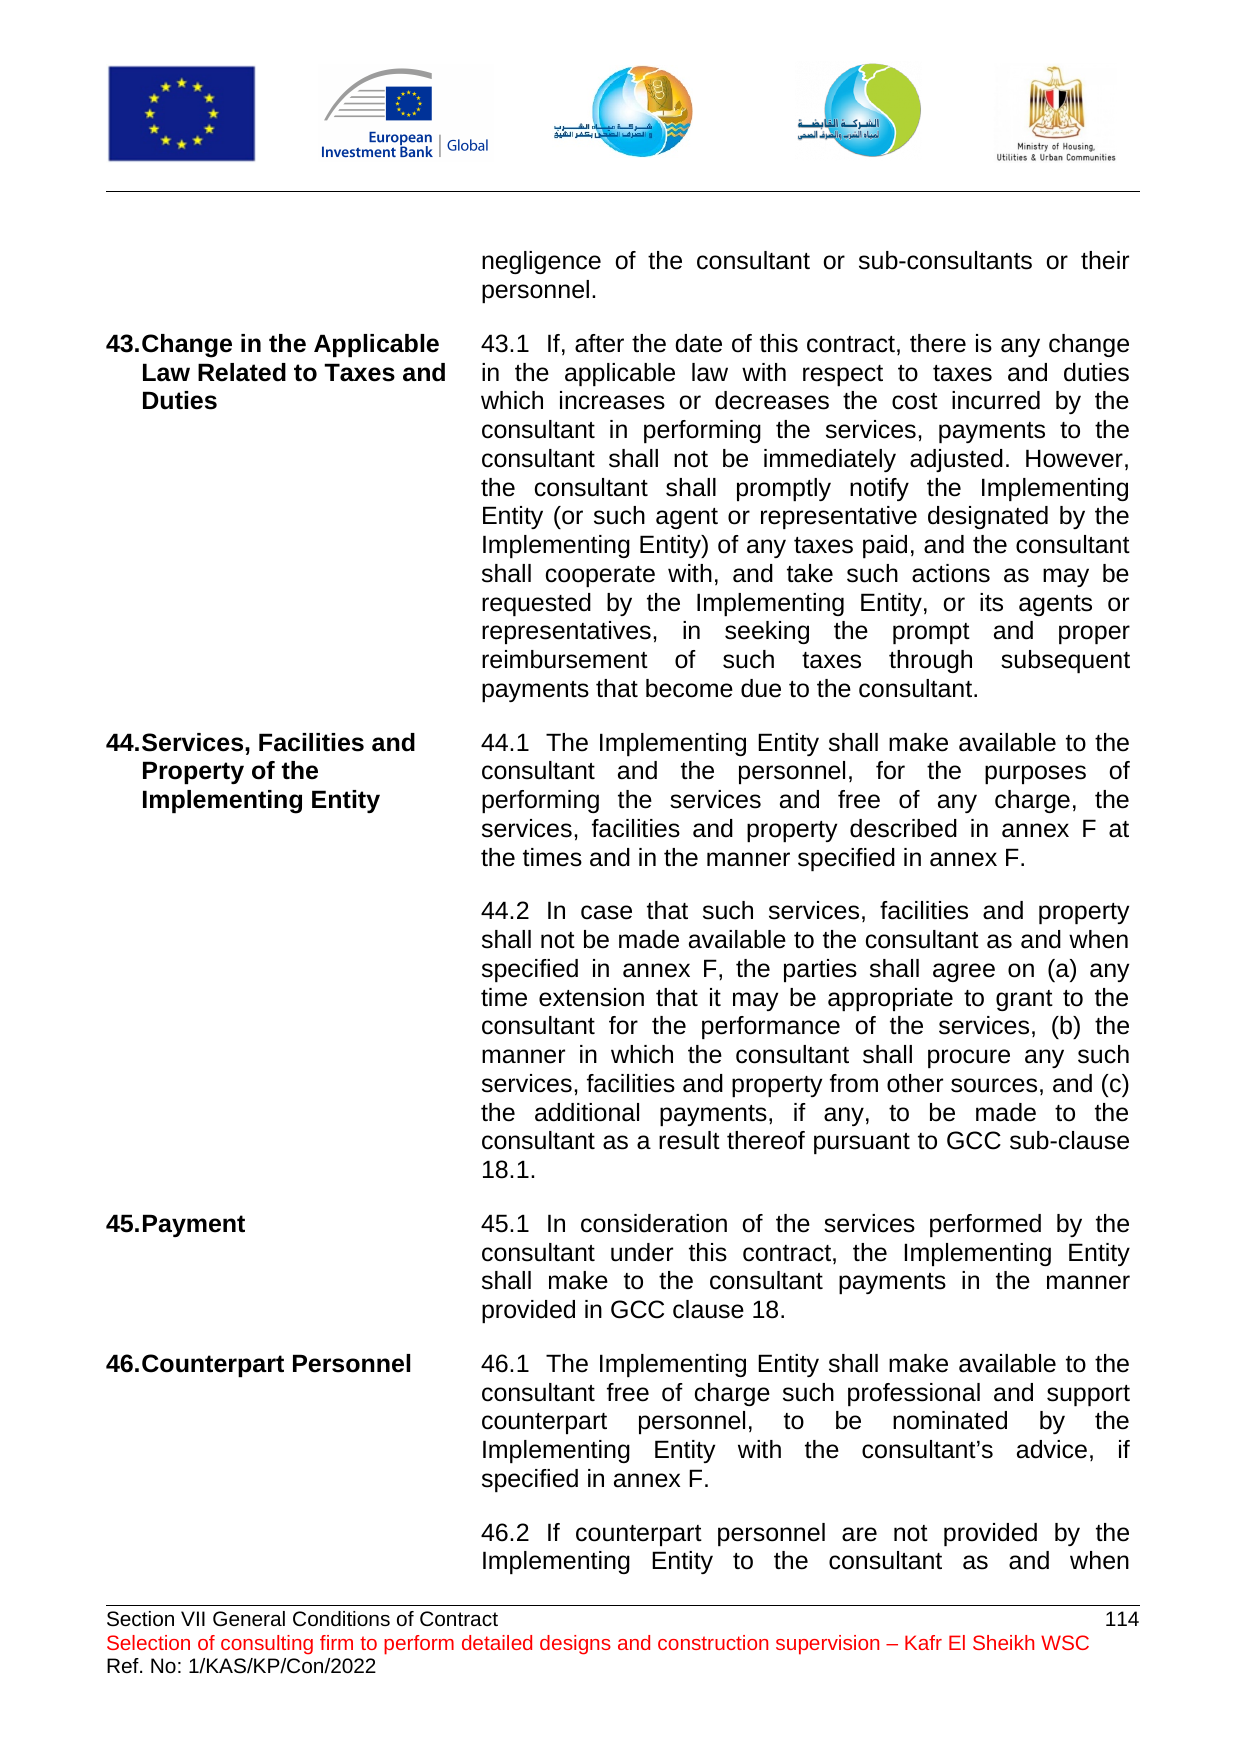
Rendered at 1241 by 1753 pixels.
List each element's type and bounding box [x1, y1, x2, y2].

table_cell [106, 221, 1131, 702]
picture [552, 65, 693, 158]
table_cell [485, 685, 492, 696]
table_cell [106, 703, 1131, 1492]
picture [795, 61, 922, 161]
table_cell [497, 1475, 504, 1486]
picture [318, 64, 494, 162]
picture [993, 63, 1118, 163]
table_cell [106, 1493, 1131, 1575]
